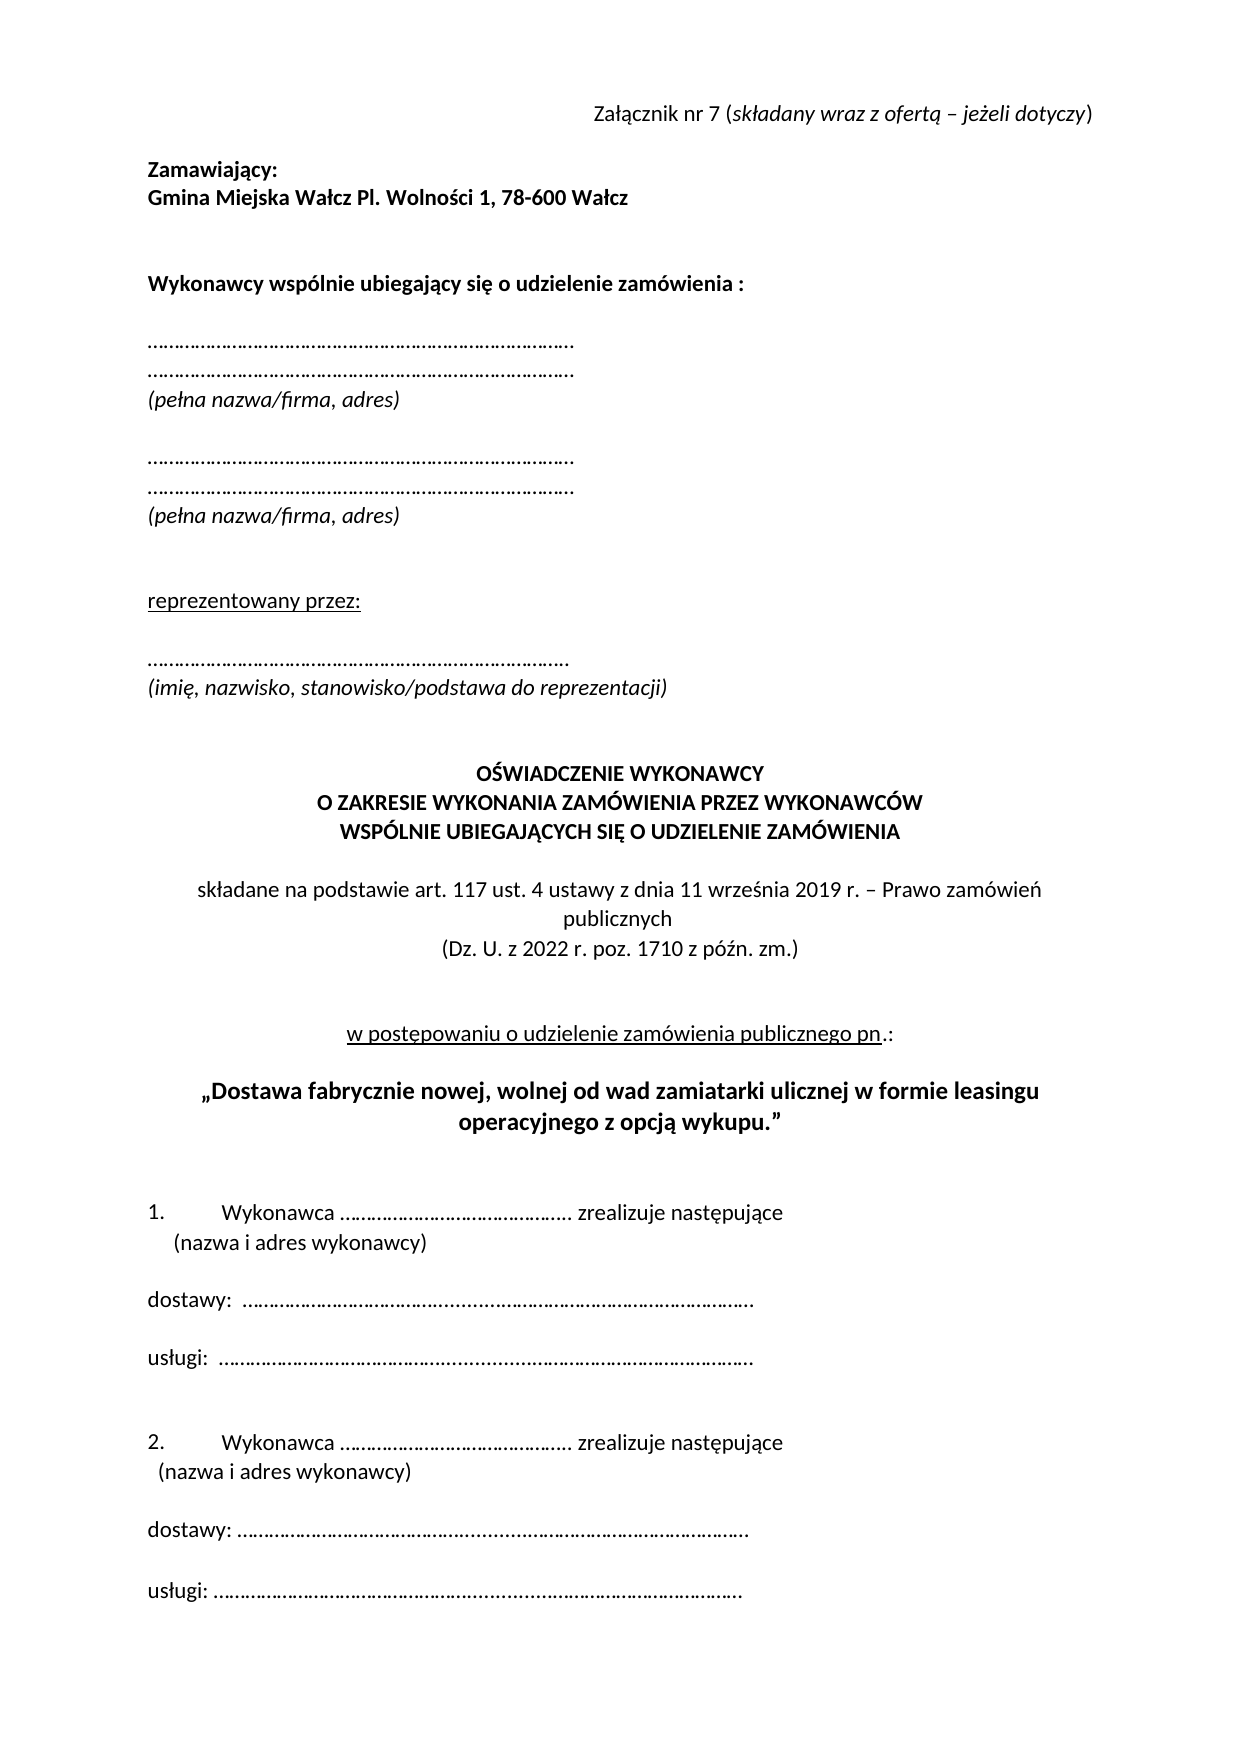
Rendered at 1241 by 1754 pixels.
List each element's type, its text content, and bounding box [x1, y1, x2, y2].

text usługi: ……………………………………................…………………………………… [147, 1341, 1093, 1371]
text WSPÓLNIE UBIEGAJĄCYCH SIĘ O UDZIELENIE ZAMÓWIENIA [147, 816, 1093, 846]
text dostawy: ……………………………………............…………………………………… [147, 1513, 1093, 1543]
text usługi: …………………………………………...............……………………………… [147, 1575, 1093, 1604]
text ……………………………………………………………………… [147, 470, 1085, 500]
text Wykonawcy wspólnie ubiegający się o udzielenie zamówienia : [148, 267, 1085, 297]
text (pełna nazwa/firma, adres) [147, 384, 1085, 413]
text (nazwa i adres wykonawcy) [147, 1456, 1093, 1486]
text OŚWIADCZENIE WYKONAWCY [147, 757, 1093, 787]
text ……………………………………………………………………… [147, 354, 1085, 384]
list Wykonawca …………………………………….. zrealizuje następujące [147, 1427, 1093, 1456]
text dostawy: ………………………………............………………………………………… [147, 1284, 1093, 1313]
text Załącznik nr 7 (składany wraz z ofertą – jeżeli dotyczy) [148, 99, 1093, 127]
text reprezentowany przez: [147, 585, 1085, 614]
text (imię, nazwisko, stanowisko/podstawa do reprezentacji) [147, 672, 1085, 701]
text „Dostawa fabrycznie nowej, wolnej od wad zamiatarki ulicznej w formie leasingu operacyjnego z opcją wykupu.” [148, 1075, 1093, 1136]
text Gmina Miejska Wałcz Pl. Wolności 1, 78-600 Wałcz [148, 183, 1093, 211]
text ……………………………………………………………………… [147, 325, 1085, 354]
text O ZAKRESIE WYKONANIA ZAMÓWIENIA PRZEZ WYKONAWCÓW [147, 787, 1093, 816]
text (pełna nazwa/firma, adres) [147, 500, 1085, 529]
text (nazwa i adres wykonawcy) [147, 1227, 1093, 1256]
text składane na podstawie art. 117 ust. 4 ustawy z dnia 11 września 2019 r. – Prawo zamówień publicznych (Dz. U. z 2022 r. poz. 1710 z późn. zm.) [147, 873, 1093, 962]
text Zamawiający: [148, 155, 1093, 183]
list Wykonawca …………………………………….. zrealizuje następujące [147, 1197, 1093, 1227]
text …………………………………………………………………….. [147, 643, 1085, 672]
text w postępowaniu o udzielenie zamówienia publicznego pn.: [147, 1018, 1093, 1047]
text ……………………………………………………………………… [147, 441, 1085, 470]
